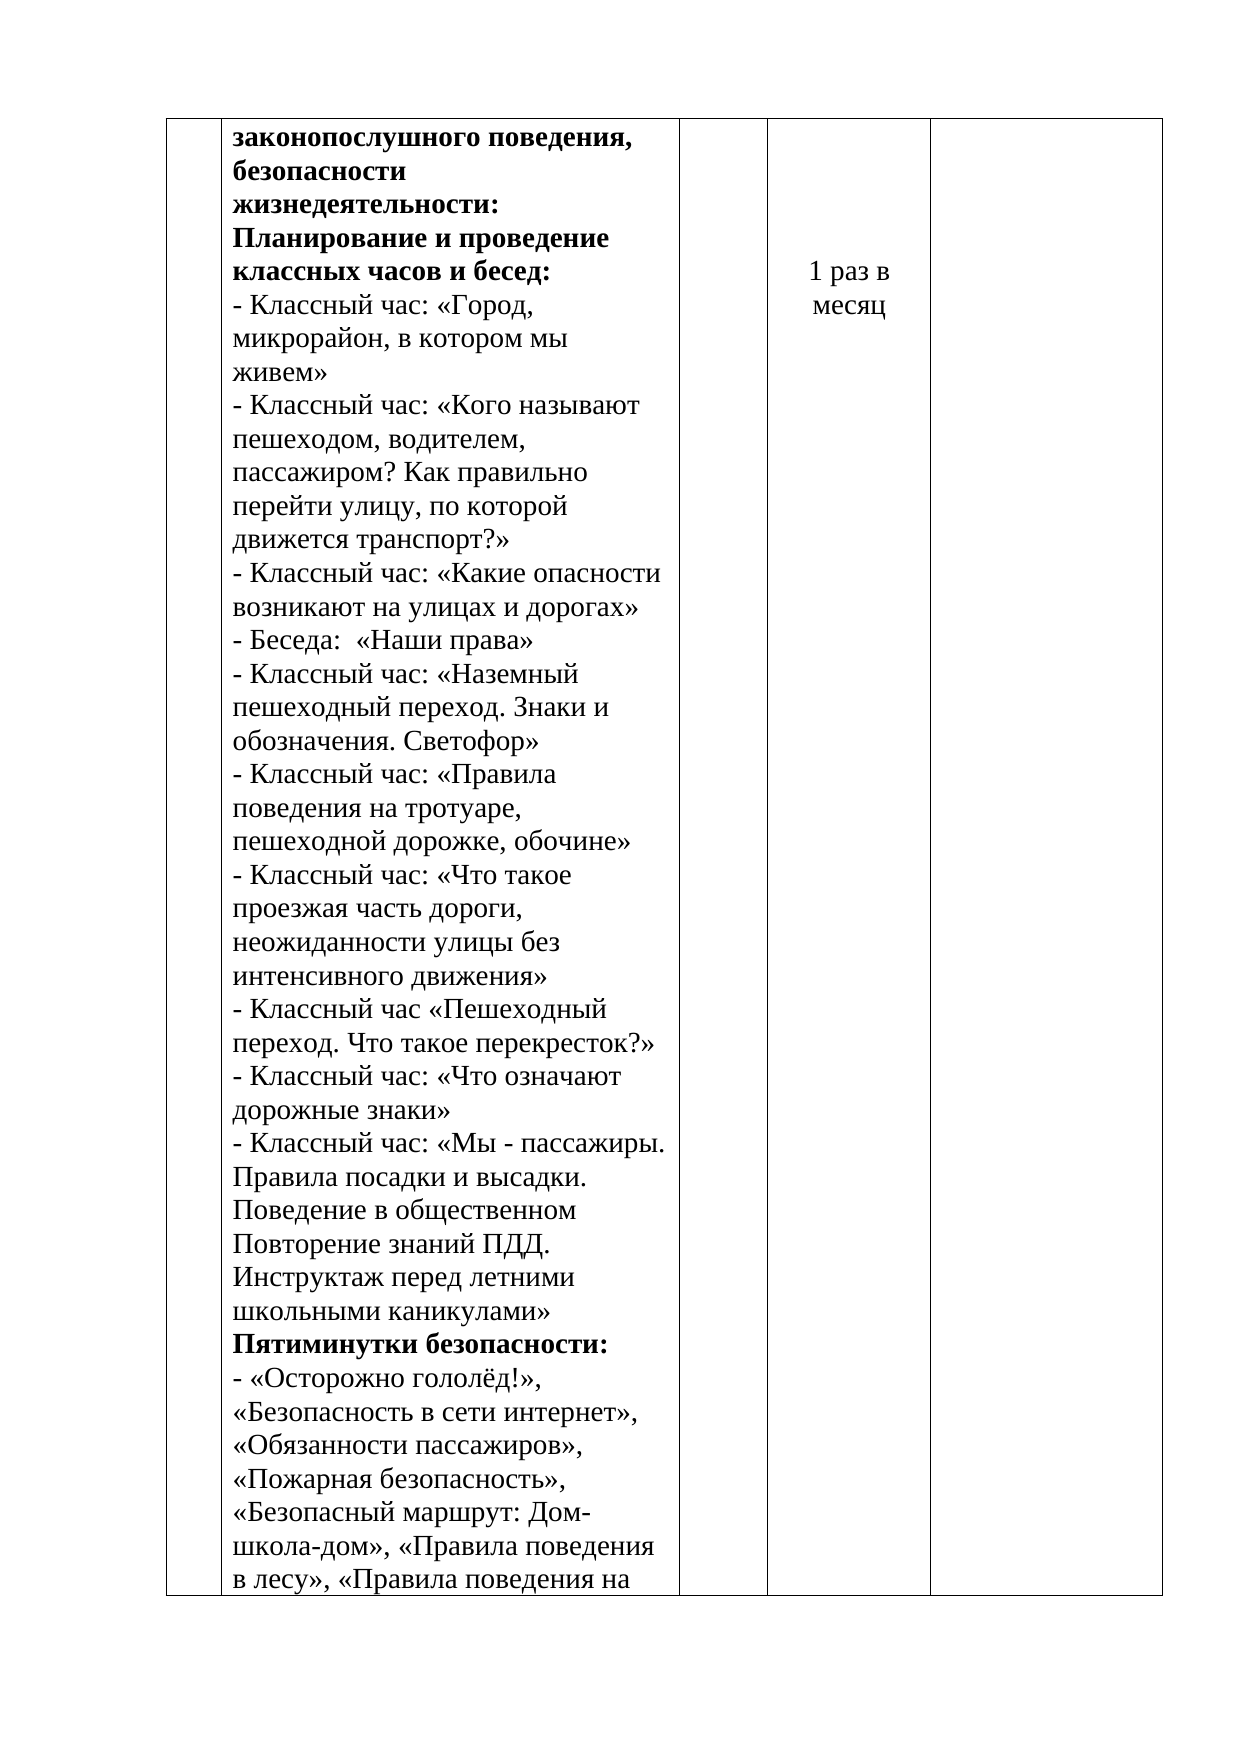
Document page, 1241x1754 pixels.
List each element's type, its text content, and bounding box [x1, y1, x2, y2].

table_cell 3 [167, 119, 221, 1595]
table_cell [222, 119, 679, 1595]
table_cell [768, 119, 930, 1595]
table_cell 1 [680, 119, 767, 1595]
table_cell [931, 119, 1162, 1595]
